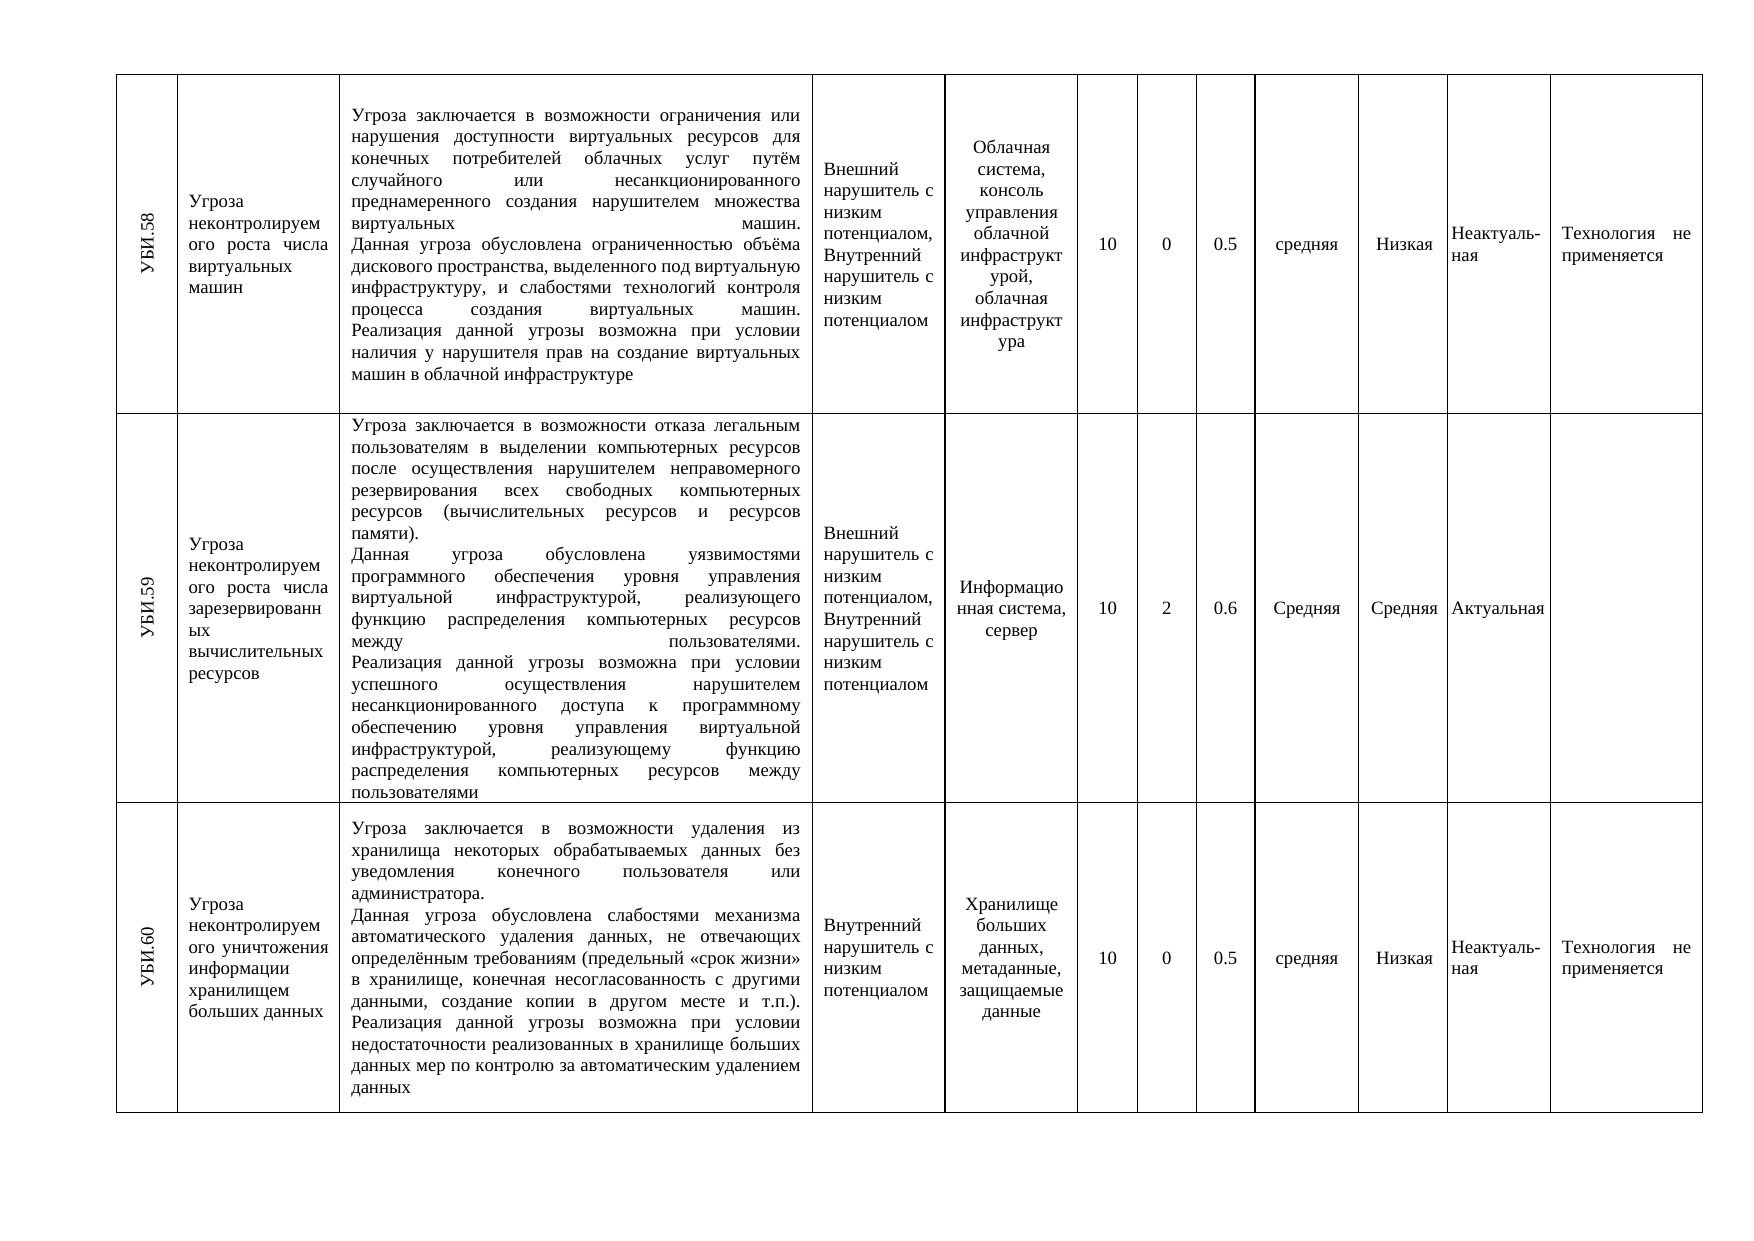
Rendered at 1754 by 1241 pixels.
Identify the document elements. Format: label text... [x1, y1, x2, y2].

table_cell 0 [1138, 803, 1196, 1112]
table_cell Угроза заключается в возможности отказа легальным пользователям в выделении компьютерных ресурсов после осуществления нарушителем неправомерного резервирования всех свободных компьютерных ресурсов (вычислительных ресурсов и ресурсов памяти). Данная угроза обусловлена уязвимостями программного обеспечения уровня управления виртуальной инфраструктурой, реализующего функцию распределения компьютерных ресурсов между пользователями. Реализация данной угрозы возможна при условии успешного осуществления нарушителем несанкционированного доступа к программному обеспечению уровня управления виртуальной инфраструктурой, реализующему функцию распределения компьютерных ресурсов между пользователями [340, 414, 812, 802]
table_cell Неактуаль-ная [1448, 803, 1550, 1112]
table_cell УБИ.58 [117, 75, 177, 413]
table_cell Внутренний нарушитель с низким потенциалом [813, 803, 944, 1112]
table_cell Угроза неконтролируемого роста числа виртуальных машин [178, 75, 339, 413]
table_cell Низкая [1359, 75, 1447, 413]
table_cell 10 [1078, 803, 1137, 1112]
table_cell Облачная система, консоль управления облачной инфраструктурой, облачная инфраструктура [946, 75, 1077, 413]
table_cell 0.5 [1197, 803, 1254, 1112]
table_cell Внешний нарушитель с низким потенциалом, Внутренний нарушитель с низким потенциалом [813, 414, 944, 802]
table_cell Технология не применяется [1551, 803, 1702, 1112]
table_cell Неактуаль-ная [1448, 75, 1550, 413]
table_cell УБИ.59 [117, 414, 177, 802]
table_cell Угроза неконтролируемого уничтожения информации хранилищем больших данных [178, 803, 339, 1112]
table_cell Угроза неконтролируемого роста числа зарезервированных вычислительных ресурсов [178, 414, 339, 802]
table_cell Хранилище больших данных, метаданные, защищаемые данные [946, 803, 1077, 1112]
table_cell Средняя [1256, 414, 1358, 802]
table_cell Актуальная [1448, 414, 1550, 802]
table_cell 0.5 [1197, 75, 1254, 413]
table_cell средняя [1256, 75, 1358, 413]
table_cell 0 [1138, 75, 1196, 413]
table_cell УБИ.60 [117, 803, 177, 1112]
table_cell Угроза заключается в возможности удаления из хранилища некоторых обрабатываемых данных без уведомления конечного пользователя или администратора. Данная угроза обусловлена слабостями механизма автоматического удаления данных, не отвечающих определённым требованиям (предельный «срок жизни» в хранилище, конечная несогласованность с другими данными, создание копии в другом месте и т.п.). Реализация данной угрозы возможна при условии недостаточности реализованных в хранилище больших данных мер по контролю за автоматическим удалением данных [340, 803, 812, 1112]
table_cell Информационная система, сервер [946, 414, 1077, 802]
table_cell средняя [1256, 803, 1358, 1112]
table_cell Угроза заключается в возможности ограничения или нарушения доступности виртуальных ресурсов для конечных потребителей облачных услуг путём случайного или несанкционированного преднамеренного создания нарушителем множества виртуальных машин. Данная угроза обусловлена ограниченностью объёма дискового пространства, выделенного под виртуальную инфраструктуру, и слабостями технологий контроля процесса создания виртуальных машин. Реализация данной угрозы возможна при условии наличия у нарушителя прав на создание виртуальных машин в облачной инфраструктуре [340, 75, 812, 413]
table_cell 2 [1138, 414, 1196, 802]
table_cell 10 [1078, 75, 1137, 413]
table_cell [1551, 75, 1702, 413]
table_cell [1551, 414, 1702, 802]
table_cell Низкая [1359, 803, 1447, 1112]
table_cell 10 [1078, 414, 1137, 802]
table_cell 0.6 [1197, 414, 1254, 802]
table_cell Средняя [1359, 414, 1447, 802]
table_cell Внешний нарушитель с низким потенциалом, Внутренний нарушитель с низким потенциалом [813, 75, 944, 413]
